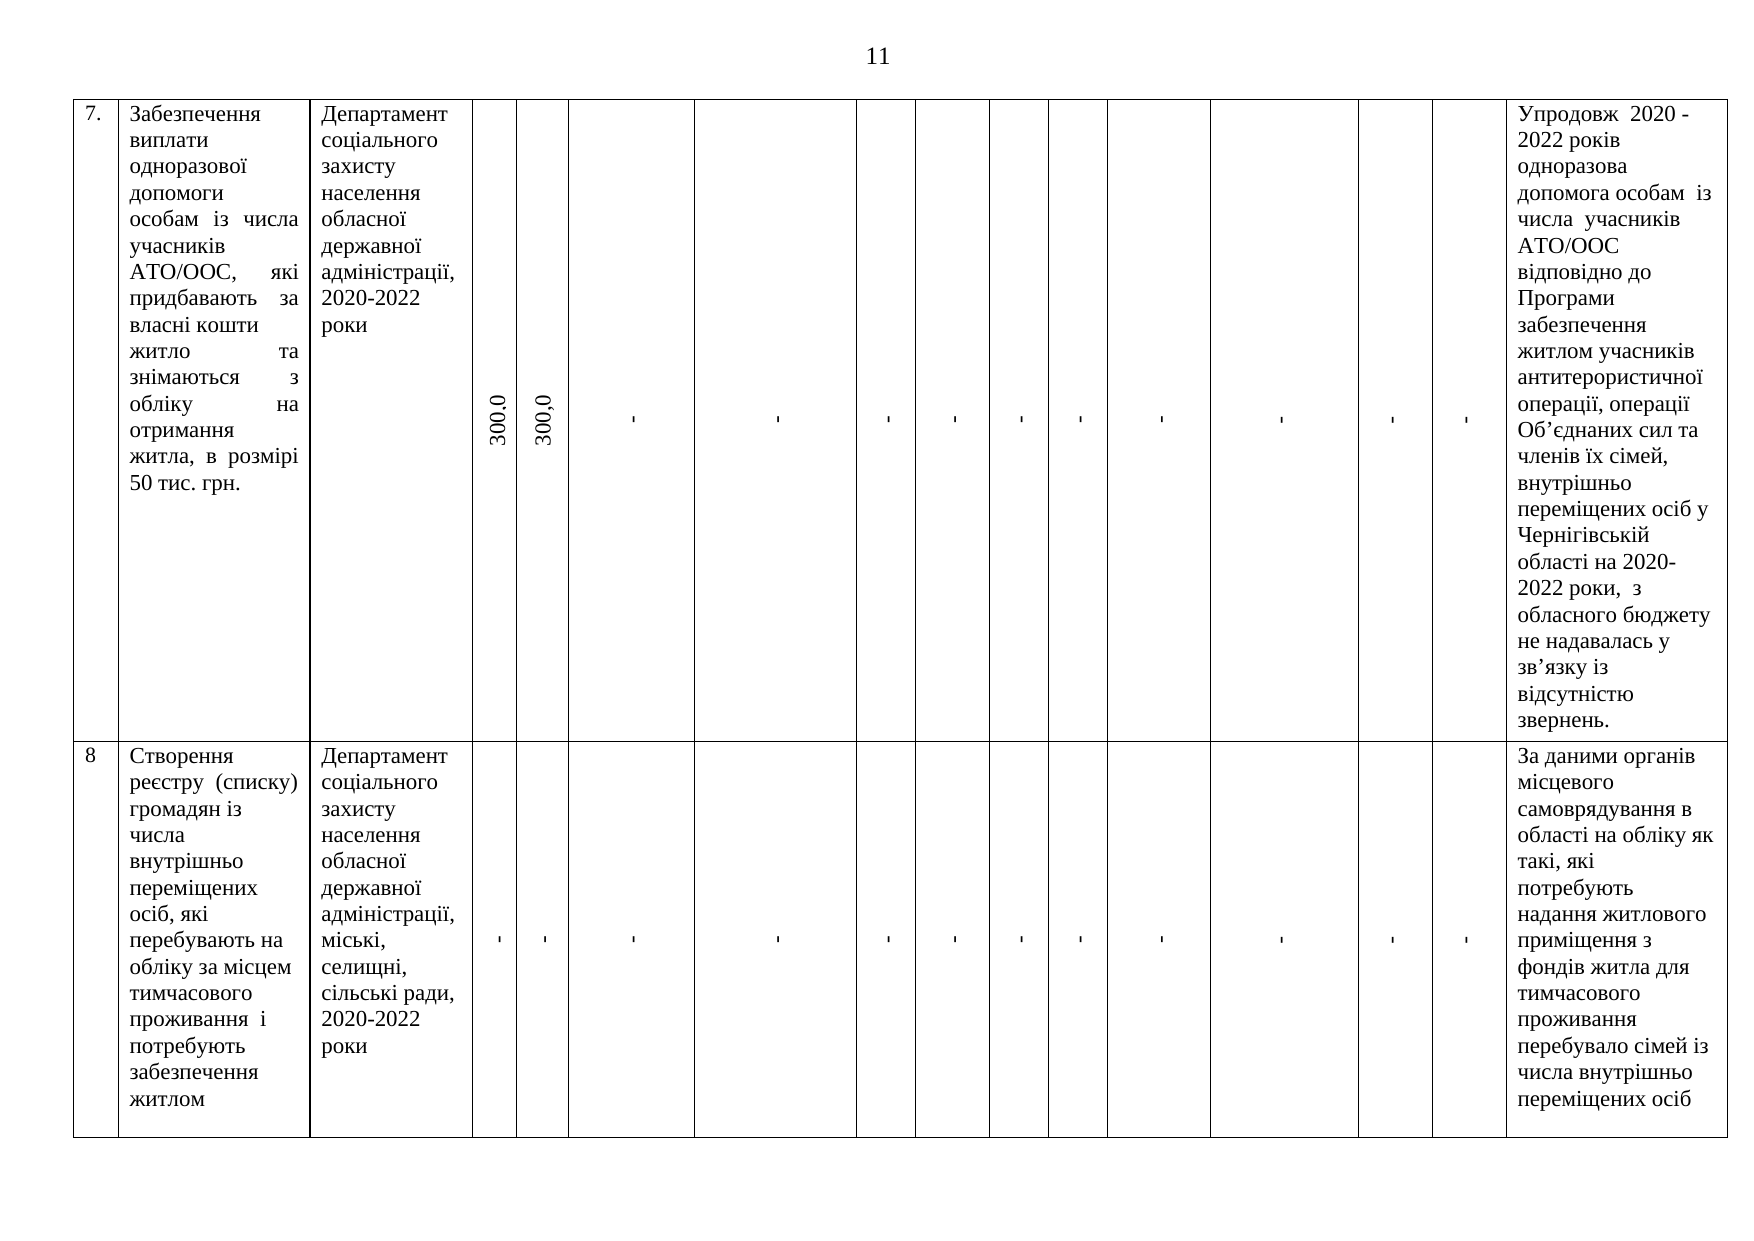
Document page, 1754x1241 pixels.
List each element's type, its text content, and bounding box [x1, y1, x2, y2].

table_cell 7. [74, 100, 118, 741]
table_cell - [916, 742, 989, 1137]
table_cell - [1359, 742, 1432, 1137]
table_cell - [569, 742, 694, 1137]
table_cell За даними органів місцевого самоврядування в області на обліку як такі, які потребують надання житлового приміщення з фондів житла для тимчасового проживання перебувало сімей із числа внутрішньо переміщених осіб [1507, 742, 1727, 1137]
table_cell Департамент соціального захисту населення обласної державної адміністрації, міські, селищні, сільські ради, 2020-2022 роки [311, 742, 472, 1137]
table_cell - [1433, 742, 1506, 1137]
table_cell - [1108, 100, 1210, 741]
table_cell - [1211, 100, 1358, 741]
table_cell - [1211, 742, 1358, 1137]
table_cell - [857, 742, 915, 1137]
table_cell - [916, 100, 989, 741]
table_cell - [857, 100, 915, 741]
table_cell - [517, 742, 568, 1137]
table_cell - [1433, 100, 1506, 741]
table_cell - [990, 742, 1048, 1137]
table_cell 300,0 [517, 100, 568, 741]
table_cell Створення реєстру (списку) громадян із числа внутрішньо переміщених осіб, які перебувають на обліку за місцем тимчасового проживання і потребують забезпечення житлом [119, 742, 309, 1137]
table_cell - [695, 100, 856, 741]
table_cell - [1108, 742, 1210, 1137]
table_cell Упродовж 2020 - 2022 років одноразова допомога особам із числа учасників АТО/ООС відповідно до Програми забезпечення житлом учасників антитерористичної операції, операції Об’єднаних сил та членів їх сімей, внутрішньо переміщених осіб у Чернігівській області на 2020-2022 роки, з обласного бюджету не надавалась у зв’язку із відсутністю звернень. [1507, 100, 1727, 741]
table_cell - [1049, 742, 1107, 1137]
table_cell - [569, 100, 694, 741]
table_cell - [990, 100, 1048, 741]
table_cell - [695, 742, 856, 1137]
table_cell - [1049, 100, 1107, 741]
table_cell Департамент соціального захисту населення обласної державної адміністрації, 2020-2022 роки [311, 100, 472, 741]
table_cell - [1359, 100, 1432, 741]
table_cell - [473, 742, 516, 1137]
table_cell 8 [74, 742, 118, 1137]
table_cell 300,0 [473, 100, 516, 741]
table_cell Забезпечення виплати одноразової допомоги особам із числа учасників АТО/ООС, які придбавають за власні кошти житло та знімаються з обліку на отримання житла, в розмірі 50 тис. грн. [119, 100, 309, 741]
